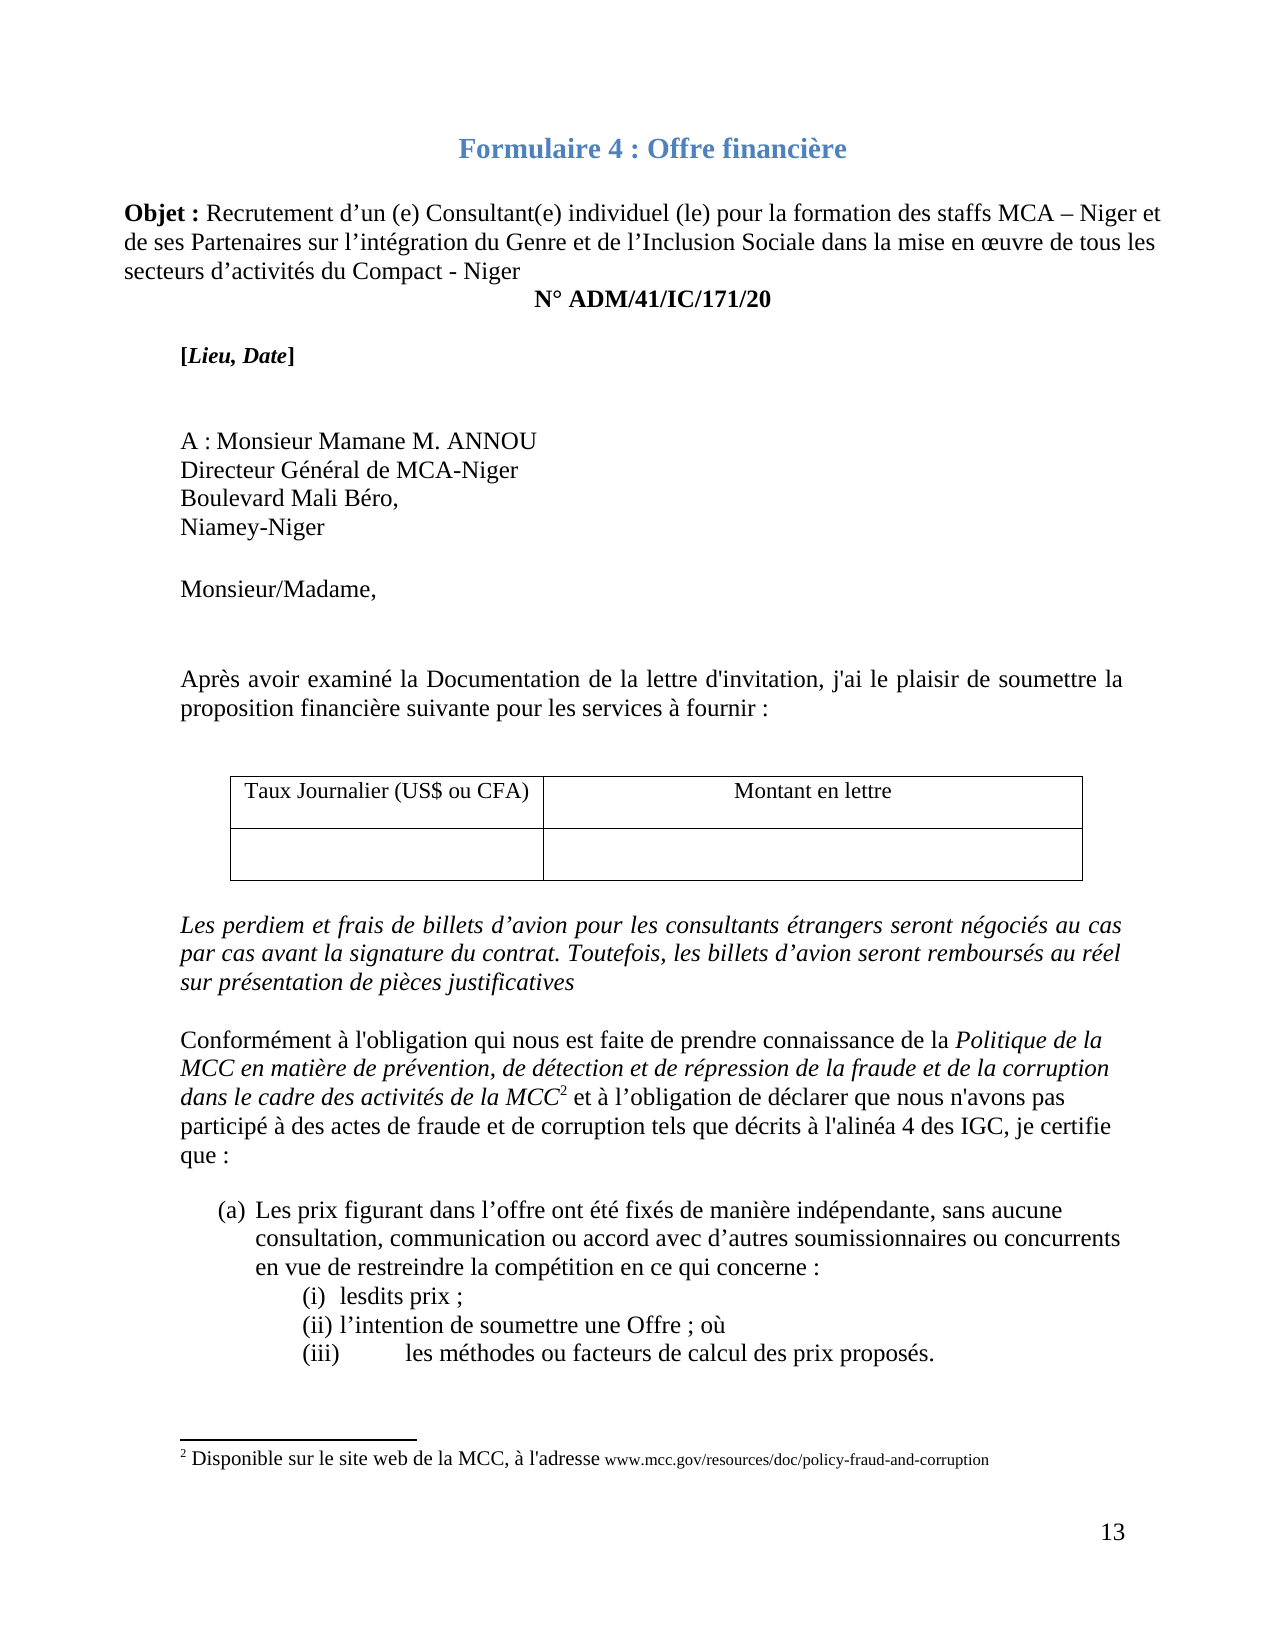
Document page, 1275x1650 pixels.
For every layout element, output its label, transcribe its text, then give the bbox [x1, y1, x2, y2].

text Conformément à l'obligation qui nous est faite de prendre connaissance de la Politique de la MCC en matière de prévention, de détection et de répression de la fraude et de la corruption dans le cadre des activités de la MCC et à l’obligation de déclarer que nous n'avons pas participé à des actes de fraude et de corruption tels que décrits à l'alinéa 4 des IGC, je certifie que : [180, 1025, 1125, 1168]
text Formulaire 4 : Offre financière [180, 131, 1125, 165]
text Après avoir examiné la Documentation de la lettre d'invitation, j'ai le plaisir de soumettre la proposition financière suivante pour les services à fournir : [180, 664, 1125, 722]
table_cell [231, 829, 543, 880]
table_cell [544, 829, 1082, 880]
list les méthodes ou facteurs de calcul des prix proposés. [302, 1338, 1125, 1367]
text A : Monsieur Mamane M. ANNOU [180, 426, 1125, 455]
list Les perdiem et frais de billets d’avion pour les consultants étrangers seront négociés au cas par cas avant la signature du contrat. Toutefois, les billets d’avion seront remboursés au réel sur présentation de pièces justificatives [180, 910, 1125, 996]
text Niamey-Niger [180, 512, 1125, 541]
table_header Taux Journalier (US$ ou CFA) [231, 777, 543, 828]
text Directeur Général de MCA-Niger [180, 455, 1125, 483]
text [Lieu, Date] [180, 342, 1127, 368]
text Monsieur/Madame, [180, 574, 1125, 603]
text Boulevard Mali Béro, [180, 483, 1125, 512]
list Les prix figurant dans l’offre ont été fixés de manière indépendante, sans aucune consultation, communication ou accord avec d’autres soumissionnaires ou concurrents en vue de restreindre la compétition en ce qui concerne : [218, 1195, 1125, 1281]
list lesdits prix ; [302, 1281, 1125, 1310]
text N° ADM/41/IC/171/20 [180, 284, 1125, 313]
text Objet : Recrutement d’un (e) Consultant(e) individuel (le) pour la formation des staffs MCA – Niger et de ses Partenaires sur l’intégration du Genre et de l’Inclusion Sociale dans la mise en œuvre de tous les secteurs d’activités du Compact - Niger [124, 198, 1174, 284]
table_header Montant en lettre [544, 777, 1082, 828]
list l’intention de soumettre une Offre ; où [302, 1310, 1125, 1338]
